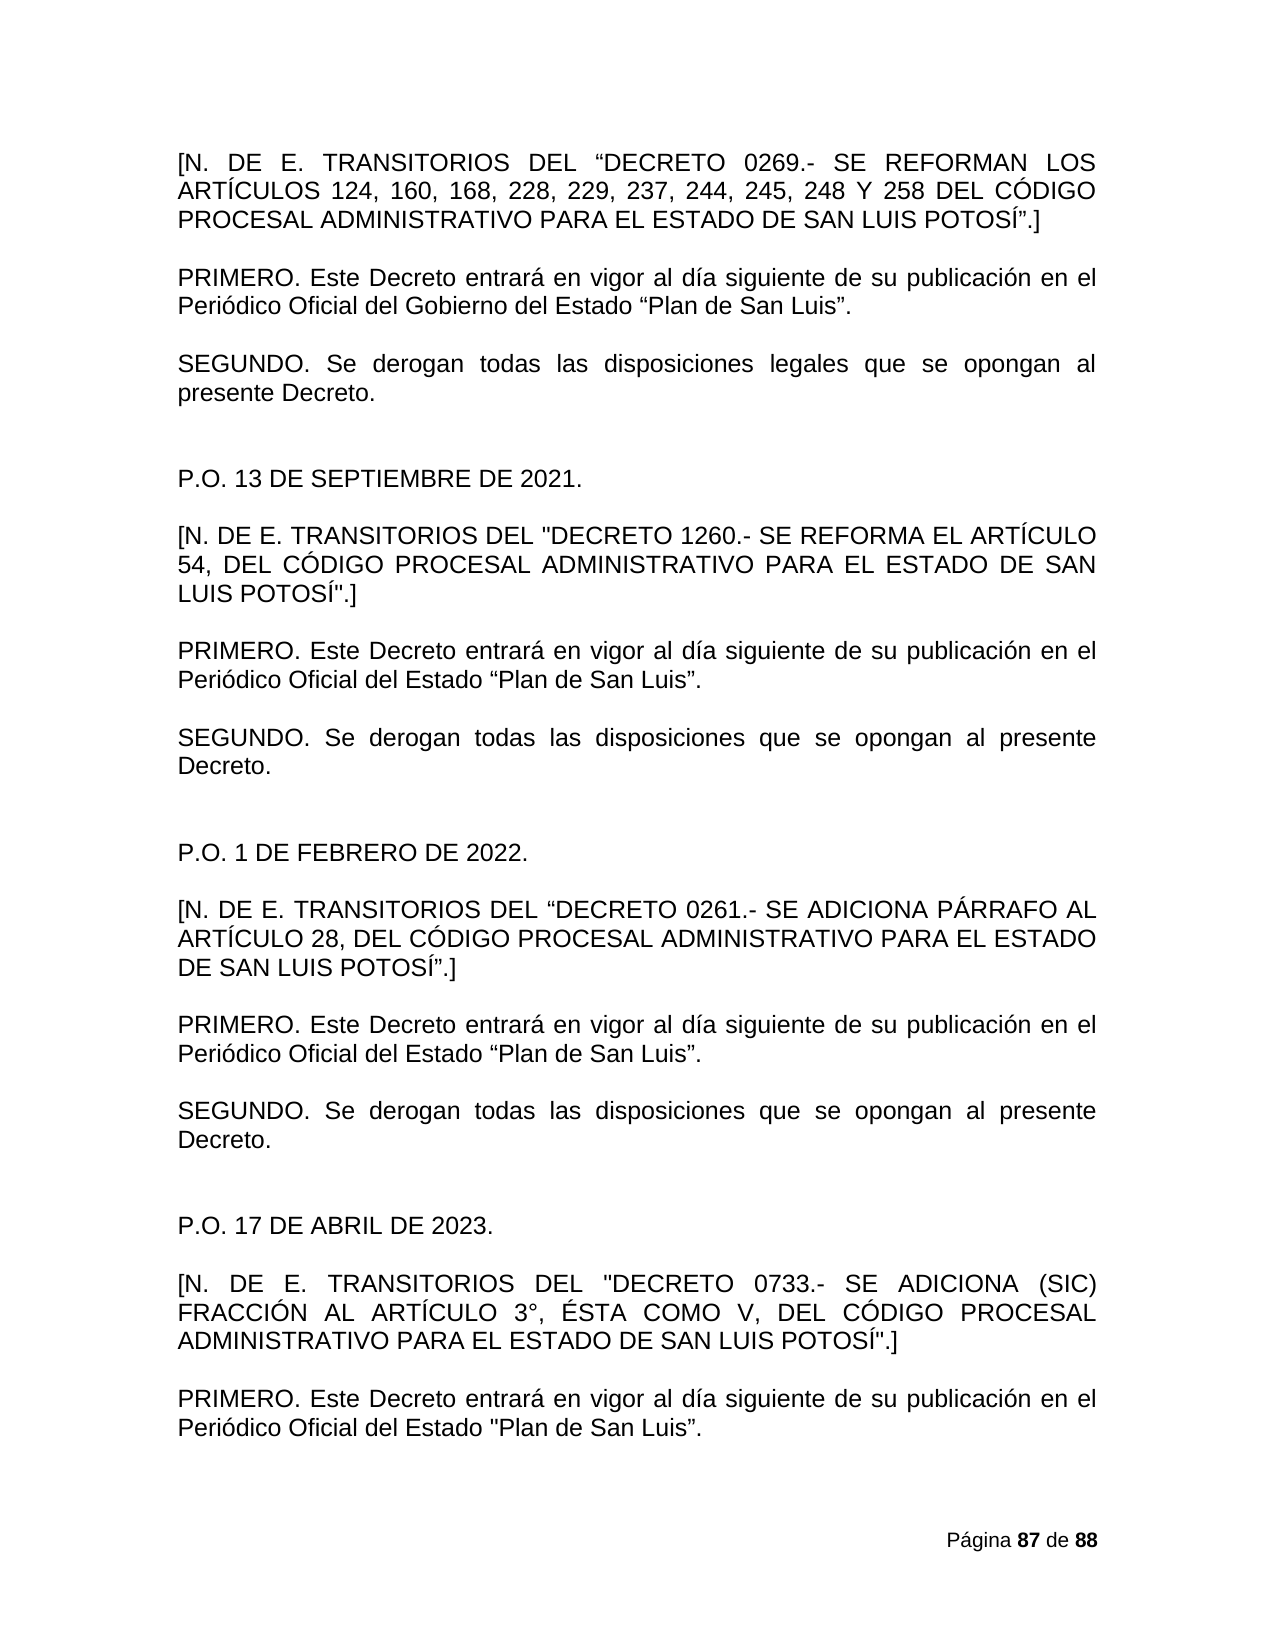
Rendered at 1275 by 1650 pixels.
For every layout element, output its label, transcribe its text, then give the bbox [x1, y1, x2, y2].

text [N. DE E. TRANSITORIOS DEL "DECRETO 0733.- SE ADICIONA (SIC) FRACCIÓN AL ARTÍCULO 3°, ÉSTA COMO V, DEL CÓDIGO PROCESAL ADMINISTRATIVO PARA EL ESTADO DE SAN LUIS POTOSÍ".] [177, 1269, 1098, 1355]
text SEGUNDO. Se derogan todas las disposiciones que se opongan al presente Decreto. [177, 723, 1098, 780]
text P.O. 17 DE ABRIL DE 2023. [177, 1211, 1098, 1240]
text P.O. 13 DE SEPTIEMBRE DE 2021. [177, 464, 1098, 493]
text PRIMERO. Este Decreto entrará en vigor al día siguiente de su publicación en el Periódico Oficial del Estado "Plan de San Luis”. [177, 1384, 1098, 1441]
text PRIMERO. Este Decreto entrará en vigor al día siguiente de su publicación en el Periódico Oficial del Gobierno del Estado “Plan de San Luis”. [177, 263, 1098, 320]
text PRIMERO. Este Decreto entrará en vigor al día siguiente de su publicación en el Periódico Oficial del Estado “Plan de San Luis”. [177, 636, 1098, 694]
text [N. DE E. TRANSITORIOS DEL "DECRETO 1260.- SE REFORMA EL ARTÍCULO 54, DEL CÓDIGO PROCESAL ADMINISTRATIVO PARA EL ESTADO DE SAN LUIS POTOSÍ".] [177, 521, 1098, 608]
text P.O. 1 DE FEBRERO DE 2022. [177, 838, 1098, 866]
text PRIMERO. Este Decreto entrará en vigor al día siguiente de su publicación en el Periódico Oficial del Estado “Plan de San Luis”. [177, 1010, 1098, 1068]
text SEGUNDO. Se derogan todas las disposiciones que se opongan al presente Decreto. [177, 1096, 1098, 1154]
text [N. DE E. TRANSITORIOS DEL “DECRETO 0261.- SE ADICIONA PÁRRAFO AL ARTÍCULO 28, DEL CÓDIGO PROCESAL ADMINISTRATIVO PARA EL ESTADO DE SAN LUIS POTOSÍ”.] [177, 895, 1098, 981]
text [N. DE E. TRANSITORIOS DEL “DECRETO 0269.- SE REFORMAN LOS ARTÍCULOS 124, 160, 168, 228, 229, 237, 244, 245, 248 Y 258 DEL CÓDIGO PROCESAL ADMINISTRATIVO PARA EL ESTADO DE SAN LUIS POTOSÍ”.] [177, 148, 1098, 234]
text SEGUNDO. Se derogan todas las disposiciones legales que se opongan al presente Decreto. [177, 349, 1098, 406]
